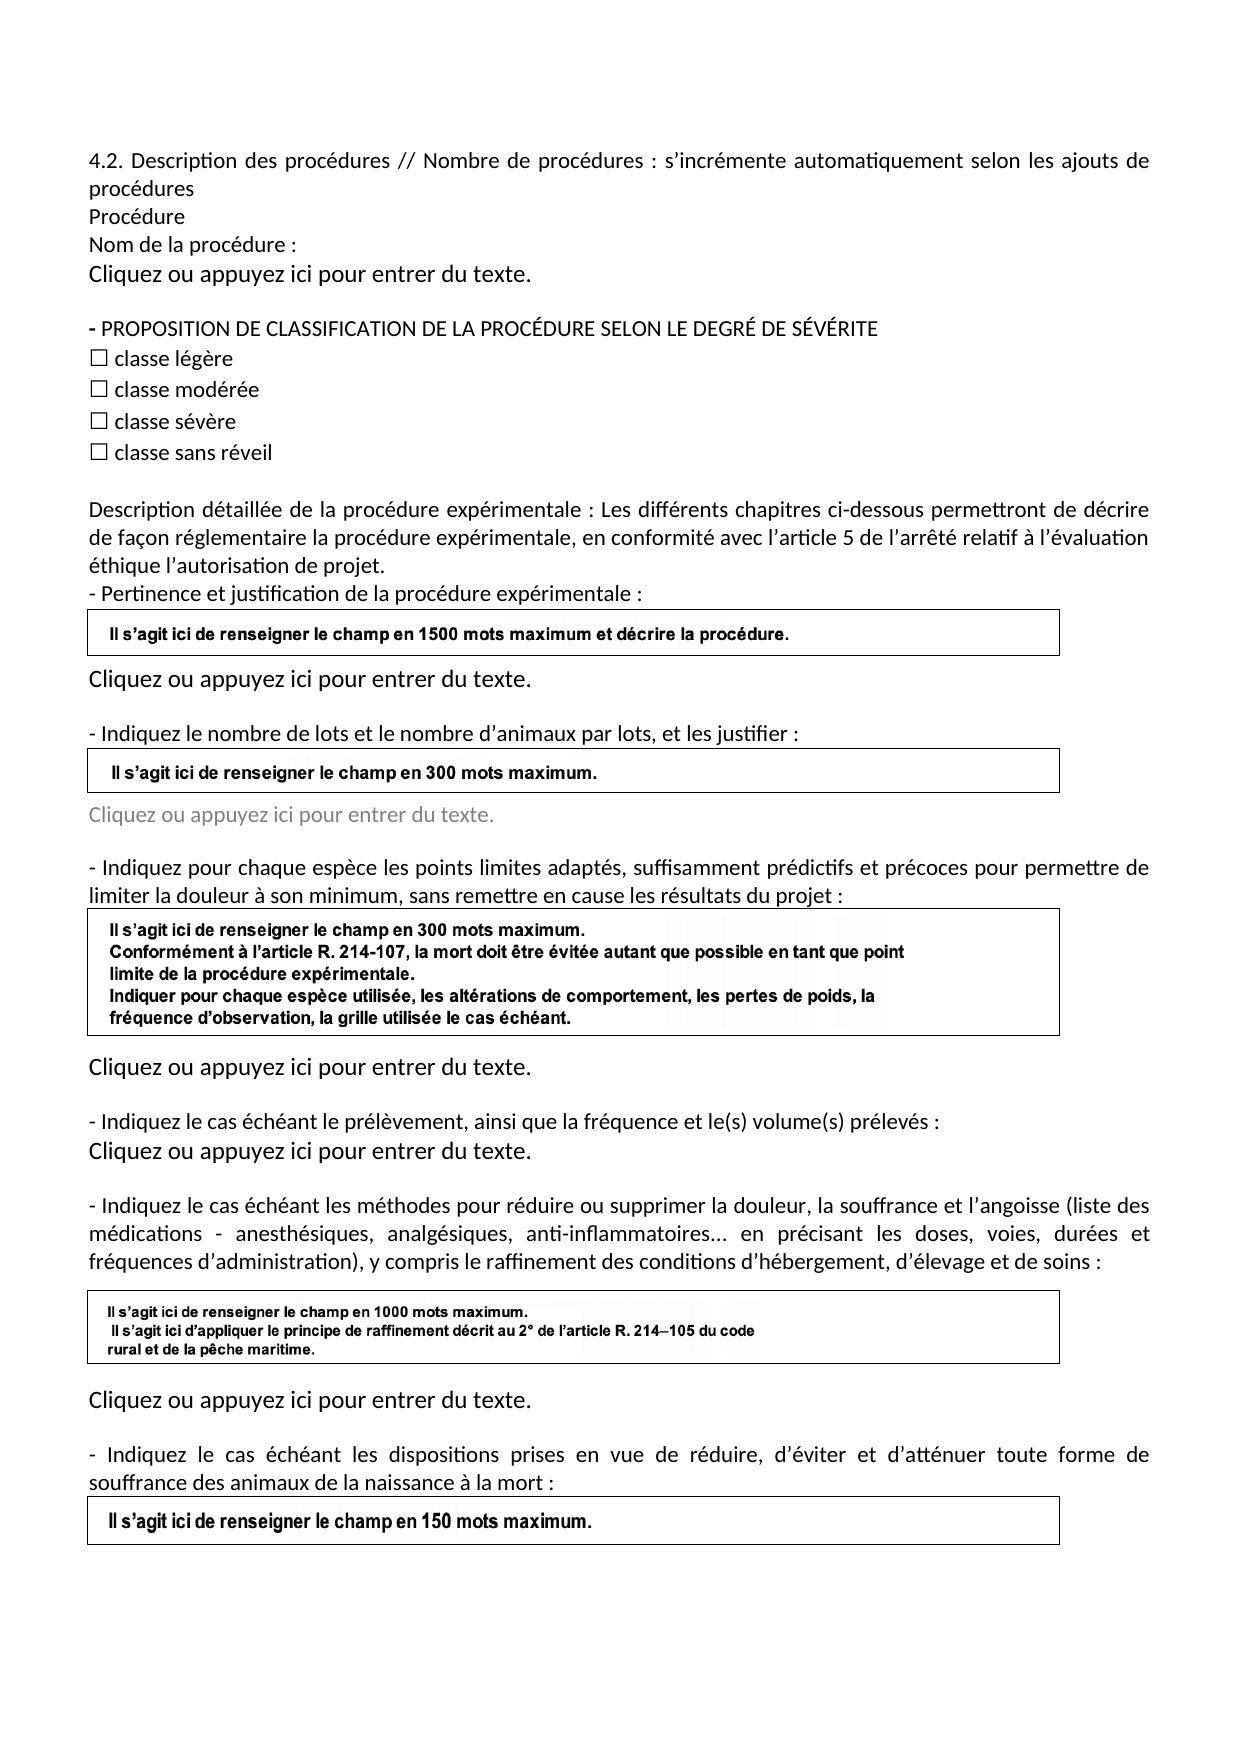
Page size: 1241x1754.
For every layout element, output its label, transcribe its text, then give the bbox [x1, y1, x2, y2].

picture [102, 916, 911, 1028]
text classe modérée [89, 373, 1152, 404]
text - Indiquez le cas échéant les dispositions prises en vue de réduire, d’éviter et d’atténuer toute forme de souffrance des animaux de la naissance à la mort : [89, 1440, 1152, 1496]
text - Indiquez le nombre de lots et le nombre d’animaux par lots, et les justifier : [89, 719, 1152, 747]
text - Indiquez le cas échéant le prélèvement, ainsi que la fréquence et le(s) volume(s) prélevés : [89, 1107, 1152, 1135]
text - Indiquez le cas échéant les méthodes pour réduire ou supprimer la douleur, la souffrance et l’angoisse (liste des médications - anesthésiques, analgésiques, anti-inflammatoires... en précisant les doses, voies, durées et fréquences d’administration), y compris le raffinement des conditions d’hébergement, d’élevage et de soins : [89, 1191, 1152, 1275]
text classe sans réveil [89, 436, 1152, 467]
picture [102, 1298, 761, 1357]
text classe sévère [89, 404, 1152, 436]
text Description détaillée de la procédure expérimentale : Les différents chapitres ci-dessous permettront de décrire de façon réglementaire la procédure expérimentale, en conformité avec l’article 5 de l’arrêté relatif à l’évaluation éthique l’autorisation de projet. [89, 495, 1152, 579]
text - Pertinence et justification de la procédure expérimentale : [89, 579, 1152, 607]
text Procédure Nom de la procédure : [89, 202, 1152, 258]
text - PROPOSITION DE CLASSIFICATION DE LA PROCÉDURE SELON LE DEGRÉ DE SÉVÉRITE [89, 314, 1152, 342]
text classe légère [89, 342, 1152, 373]
picture [102, 756, 601, 786]
text 4.2. Description des procédures // Nombre de procédures : s’incrémente automatiquement selon les ajouts de procédures [89, 146, 1152, 202]
text - Indiquez pour chaque espèce les points limites adaptés, suffisamment prédictifs et précoces pour permettre de limiter la douleur à son minimum, sans remettre en cause les résultats du projet : [89, 853, 1152, 909]
picture [102, 616, 793, 648]
picture [102, 1503, 594, 1538]
